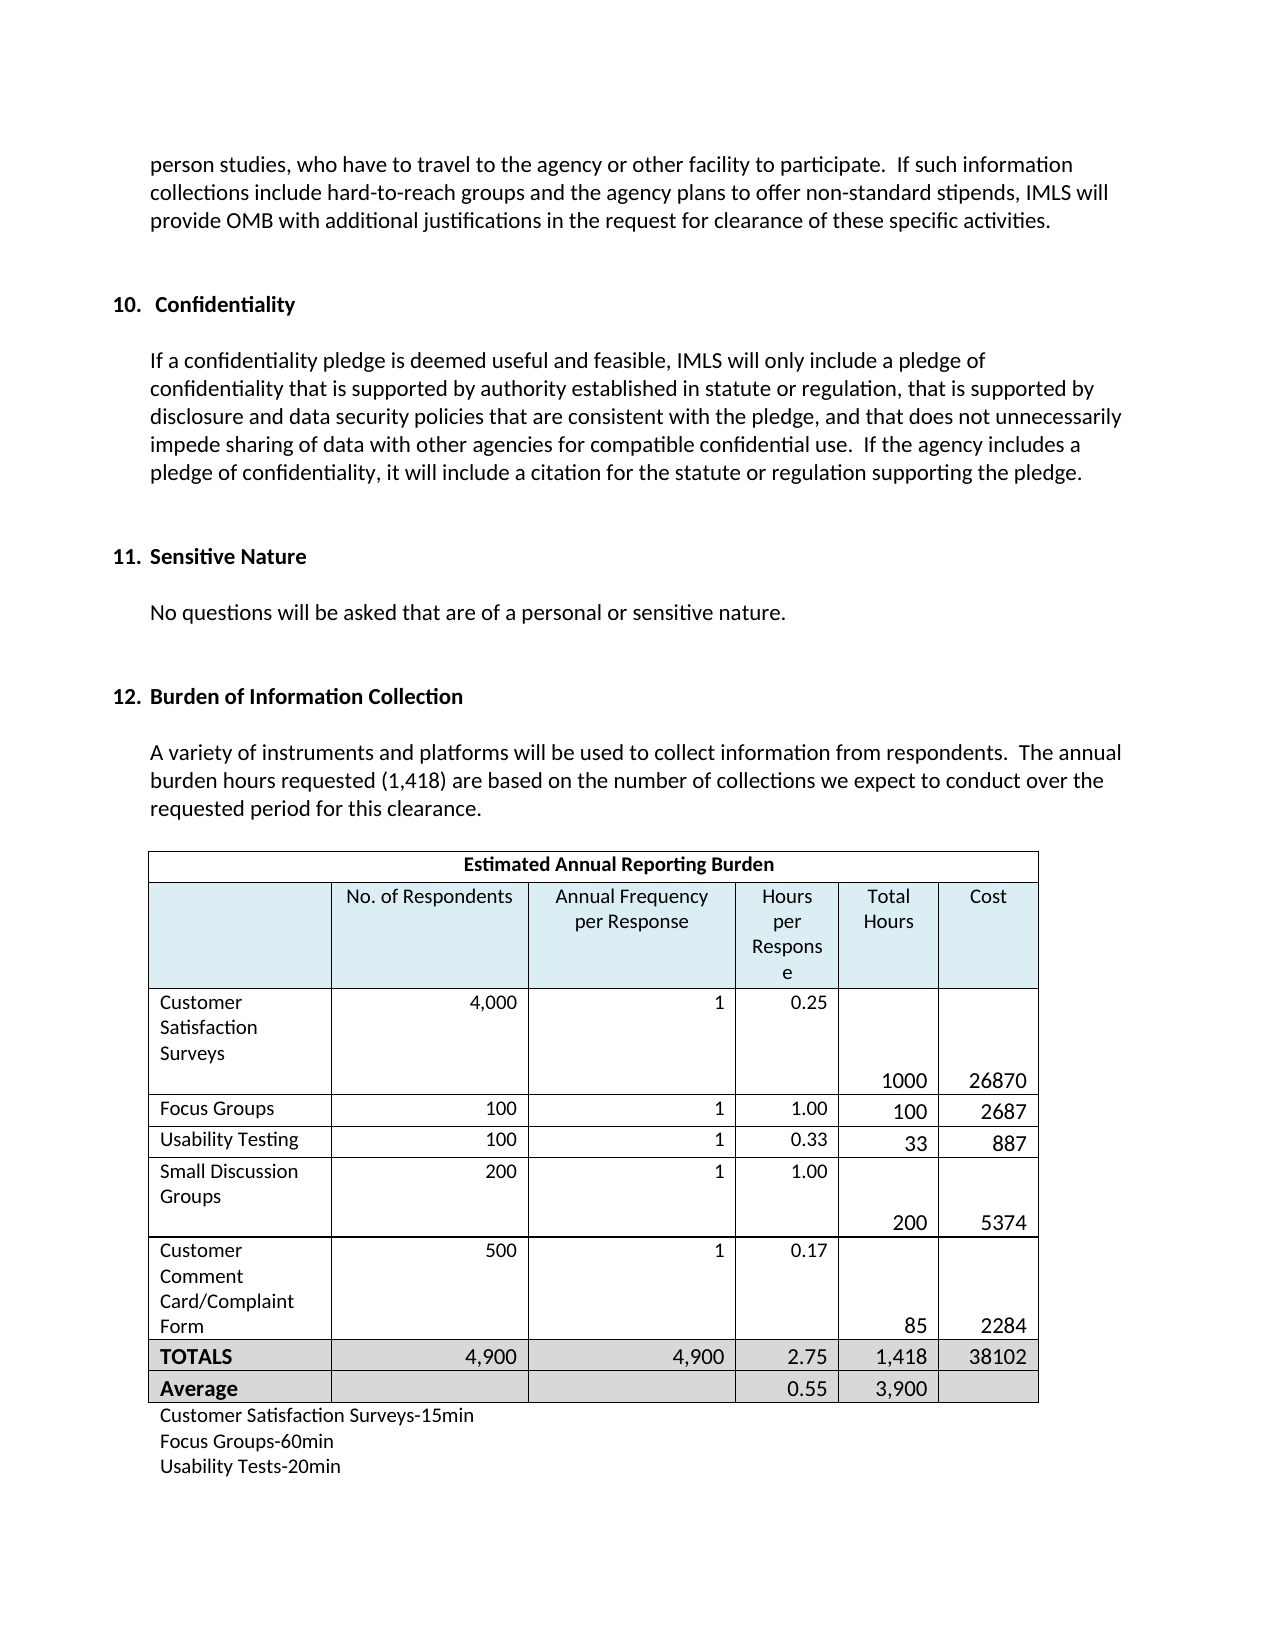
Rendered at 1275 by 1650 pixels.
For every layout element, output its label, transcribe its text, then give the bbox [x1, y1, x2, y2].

table_cell TOTALS [149, 1340, 331, 1370]
table_cell 100 [332, 1127, 528, 1157]
table_cell No. of Respondents [332, 883, 528, 988]
table_cell Cost [939, 883, 1038, 988]
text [150, 150, 1125, 234]
table_cell 2.75 [736, 1340, 838, 1370]
table_cell 200 [332, 1158, 528, 1236]
table_cell 0.55 [736, 1371, 838, 1402]
text Focus Groups-60min [160, 1428, 1125, 1453]
table_cell 1.00 [736, 1095, 838, 1126]
table_cell 1000 [839, 989, 938, 1094]
table_cell 100 [839, 1095, 938, 1126]
table_cell 887 [939, 1127, 1038, 1157]
table_cell Focus Groups [149, 1095, 331, 1126]
table_cell 4,000 [332, 989, 528, 1094]
table_cell Customer Comment Card/Complaint Form [149, 1238, 331, 1339]
table_cell 0.33 [736, 1127, 838, 1157]
table_cell [939, 1371, 1038, 1402]
table_cell 1 [529, 1127, 735, 1157]
table_header Estimated Annual Reporting Burden [149, 852, 1038, 882]
table_cell 0.17 [736, 1238, 838, 1339]
list Sensitive Nature [112, 542, 1125, 570]
table_cell 1 [529, 1095, 735, 1126]
table_cell 85 [839, 1238, 938, 1339]
list Burden of Information Collection [112, 682, 1125, 710]
table_cell [529, 1371, 735, 1402]
table_cell 1.00 [736, 1158, 838, 1236]
table_cell 33 [839, 1127, 938, 1157]
table_cell 4,900 [529, 1340, 735, 1370]
table_cell Small Discussion Groups [149, 1158, 331, 1236]
list Confidentiality [112, 290, 1125, 318]
table_cell 1 [529, 1158, 735, 1236]
table_cell [149, 883, 331, 988]
table_cell 1 [529, 1238, 735, 1339]
text No questions will be asked that are of a personal or sensitive nature. [150, 598, 1125, 626]
table_cell 2687 [939, 1095, 1038, 1126]
table_cell [332, 1371, 528, 1402]
table_cell Customer Satisfaction Surveys [149, 989, 331, 1094]
table_cell 1,418 [839, 1340, 938, 1370]
table_cell Total Hours [839, 883, 938, 988]
table_cell 3,900 [839, 1371, 938, 1402]
text Usability Tests-20min [160, 1453, 1125, 1479]
table_cell 26870 [939, 989, 1038, 1094]
text If a confidentiality pledge is deemed useful and feasible, IMLS will only include a pledge of confidentiality that is supported by authority established in statute or regulation, that is supported by disclosure and data security policies that are consistent with the pledge, and that does not unnecessarily impede sharing of data with other agencies for compatible confidential use. If the agency includes a pledge of confidentiality, it will include a citation for the statute or regulation supporting the pledge. [150, 346, 1125, 486]
table_cell 38102 [939, 1340, 1038, 1370]
table_cell 100 [332, 1095, 528, 1126]
table_cell 1 [529, 989, 735, 1094]
table_cell 2284 [939, 1238, 1038, 1339]
table_cell 200 [839, 1158, 938, 1236]
table_cell Annual Frequency per Response [529, 883, 735, 988]
table_cell 500 [332, 1238, 528, 1339]
text A variety of instruments and platforms will be used to collect information from respondents. The annual burden hours requested (1,418) are based on the number of collections we expect to conduct over the requested period for this clearance. [150, 738, 1125, 822]
table_cell Usability Testing [149, 1127, 331, 1157]
table_cell 0.25 [736, 989, 838, 1094]
table_cell Average [149, 1371, 331, 1402]
table_cell 4,900 [332, 1340, 528, 1370]
table_cell 5374 [939, 1158, 1038, 1236]
table_cell Hours per Response [736, 883, 838, 988]
text Customer Satisfaction Surveys-15min [160, 1403, 1125, 1428]
